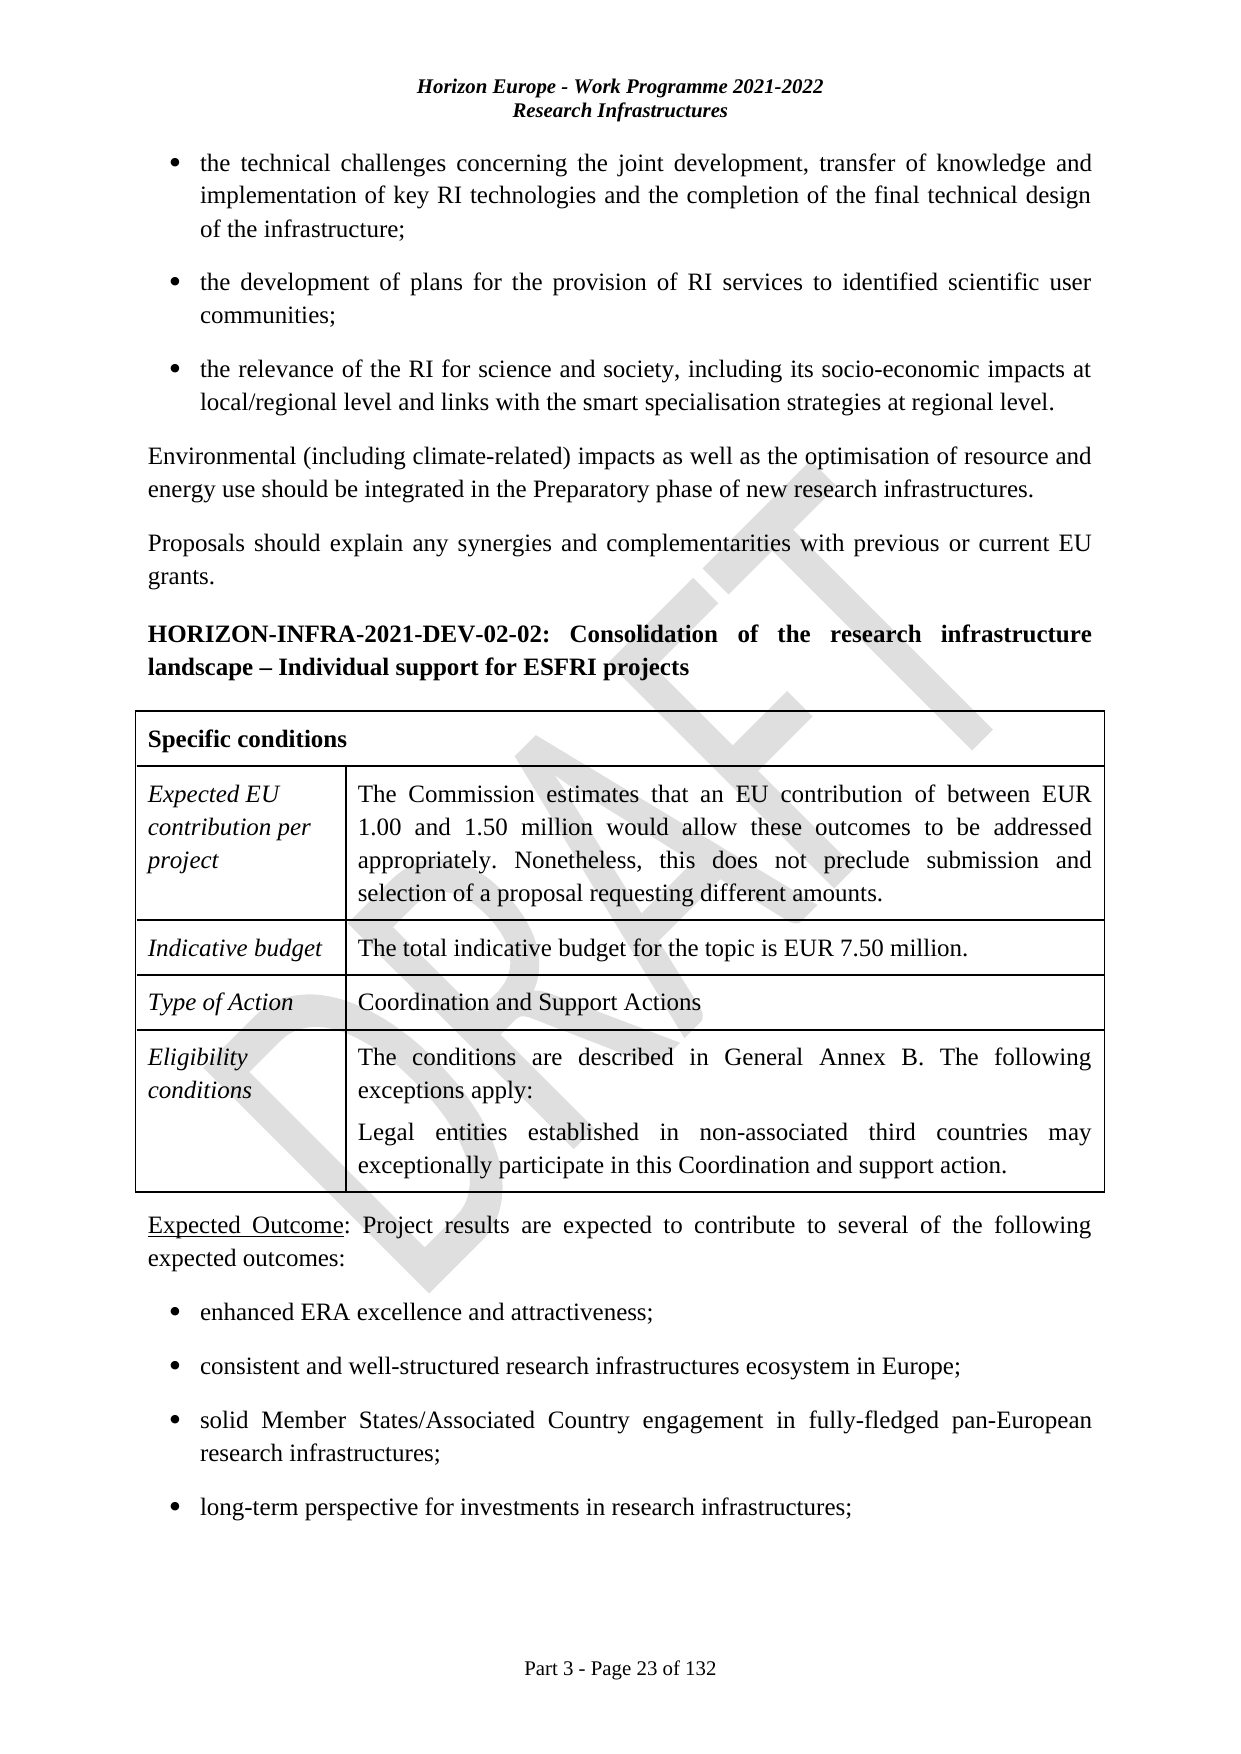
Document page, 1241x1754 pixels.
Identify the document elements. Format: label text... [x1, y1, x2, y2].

list the technical challenges concerning the joint development, transfer of knowledge and implementation of key RI technologies and the completion of the final technical design of the infrastructure; [181, 148, 1093, 242]
list solid Member States/Associated Country engagement in fully-fledged pan-European research infrastructures; [181, 1405, 1093, 1467]
table_cell Expected EU contribution per project [136, 766, 345, 919]
list long-term perspective for investments in research infrastructures; [181, 1492, 1093, 1521]
list the development of plans for the provision of RI services to identified scientific user communities; [181, 267, 1093, 329]
list enhanced ERA excellence and attractiveness; [181, 1297, 1093, 1326]
list consistent and well-structured research infrastructures ecosystem in Europe; [181, 1351, 1093, 1380]
table_cell Coordination and Support Actions [347, 976, 1104, 1029]
table_cell The Commission estimates that an EU contribution of between EUR 1.00 and 1.50 million would allow these outcomes to be addressed appropriately. Nonetheless, this does not preclude submission and selection of a proposal requesting different amounts. [347, 767, 1104, 919]
table_cell Indicative budget [136, 920, 345, 974]
table_cell Eligibility conditions [136, 1030, 345, 1191]
subtitle HORIZON-INFRA-2021-DEV-02-02: Consolidation of the research infrastructure landscape – Individual support for ESFRI projects [148, 619, 1093, 681]
table_cell The conditions are described in General Annex B. The following exceptions apply: Legal entities established in non-associated third countries may exceptionally participate in this Coordination and support action. [347, 1031, 1104, 1191]
table_header Specific conditions [136, 712, 1104, 765]
table_cell Type of Action [136, 975, 345, 1029]
list the relevance of the RI for science and society, including its socio-economic impacts at local/regional level and links with the smart specialisation strategies at regional level. [181, 354, 1093, 416]
table_cell The total indicative budget for the topic is EUR 7.50 million. [347, 921, 1104, 974]
text Expected Outcome: Project results are expected to contribute to several of the following expected outcomes: [148, 1211, 1093, 1272]
text Proposals should explain any synergies and complementarities with previous or current EU grants. [148, 528, 1093, 590]
text Environmental (including climate-related) impacts as well as the optimisation of resource and energy use should be integrated in the Preparatory phase of new research infrastructures. [148, 441, 1093, 503]
